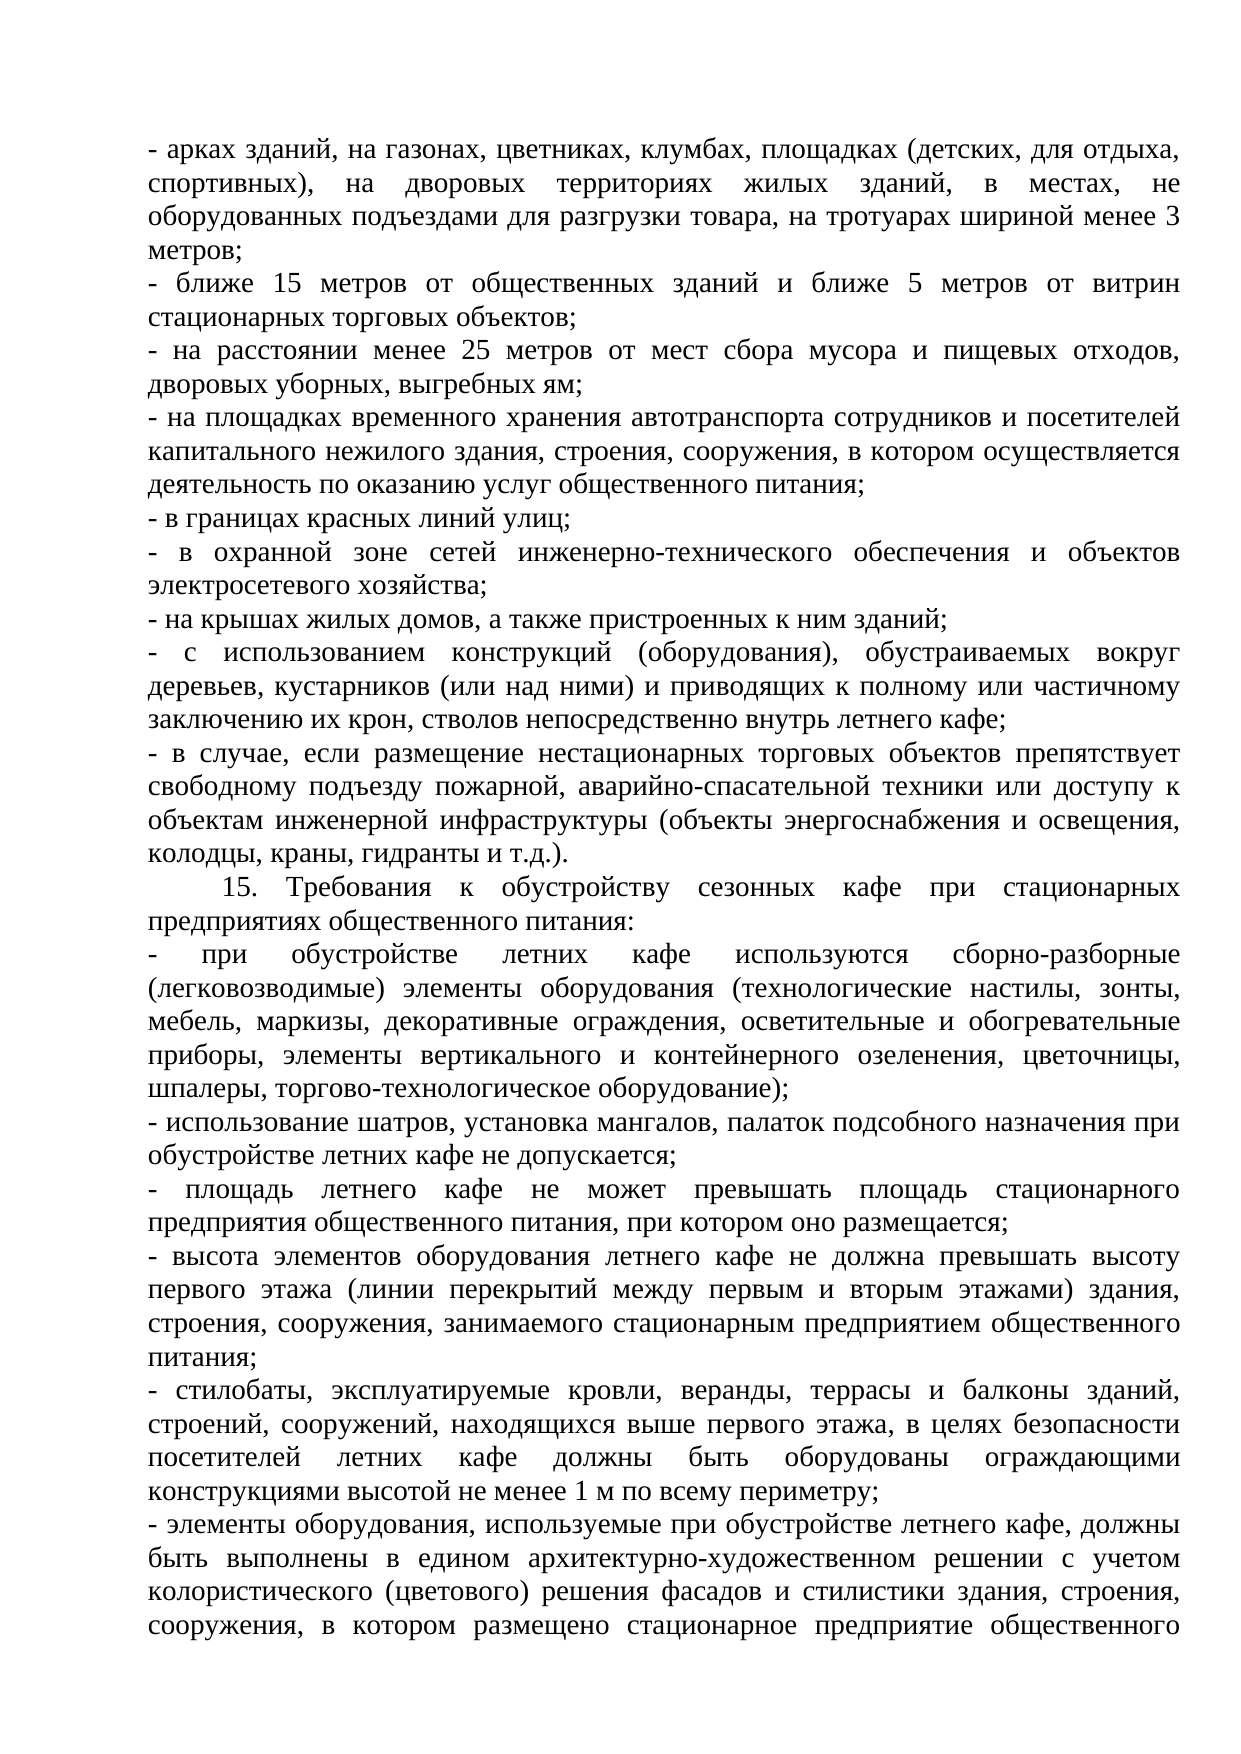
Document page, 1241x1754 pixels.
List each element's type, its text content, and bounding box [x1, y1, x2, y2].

text - стилобаты, эксплуатируемые кровли, веранды, террасы и балконы зданий, строений, сооружений, находящихся выше первого этажа, в целях безопасности посетителей летних кафе должны быть оборудованы ограждающими конструкциями высотой не менее 1 м по всему периметру; [148, 1372, 1181, 1506]
text 15. Требования к обустройству сезонных кафе при стационарных предприятиях общественного питания: [148, 869, 1181, 936]
text - арках зданий, на газонах, цветниках, клумбах, площадках (детских, для отдыха, спортивных), на дворовых территориях жилых зданий, в местах, не оборудованных подъездами для разгрузки товара, на тротуарах шириной менее 3 метров; [148, 131, 1181, 265]
text - ближе 15 метров от общественных зданий и ближе 5 метров от витрин стационарных торговых объектов; [148, 265, 1181, 332]
text - площадь летнего кафе не может превышать площадь стационарного предприятия общественного питания, при котором оно размещается; [148, 1171, 1181, 1238]
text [148, 1506, 1181, 1641]
text - на площадках временного хранения автотранспорта сотрудников и посетителей капитального нежилого здания, строения, сооружения, в котором осуществляется деятельность по оказанию услуг общественного питания; [148, 399, 1181, 500]
text - с использованием конструкций (оборудования), обустраиваемых вокруг деревьев, кустарников (или над ними) и приводящих к полному или частичному заключению их крон, стволов непосредственно внутрь летнего кафе; [148, 634, 1181, 735]
text - при обустройстве летних кафе используются сборно-разборные (легковозводимые) элементы оборудования (технологические настилы, зонты, мебель, маркизы, декоративные ограждения, осветительные и обогревательные приборы, элементы вертикального и контейнерного озеленения, цветочницы, шпалеры, торгово-технологическое оборудование); [148, 936, 1181, 1104]
text - на расстоянии менее 25 метров от мест сбора мусора и пищевых отходов, дворовых уборных, выгребных ям; [148, 332, 1181, 399]
text - использование шатров, установка мангалов, палаток подсобного назначения при обустройстве летних кафе не допускается; [148, 1104, 1181, 1171]
text - в границах красных линий улиц; [148, 500, 1181, 534]
text - в случае, если размещение нестационарных торговых объектов препятствует свободному подъезду пожарной, аварийно-спасательной техники или доступу к объектам инженерной инфраструктуры (объекты энергоснабжения и освещения, колодцы, краны, гидранты и т.д.). [148, 735, 1181, 869]
text - на крышах жилых домов, а также пристроенных к ним зданий; [148, 601, 1181, 634]
text - в охранной зоне сетей инженерно-технического обеспечения и объектов электросетевого хозяйства; [148, 534, 1181, 601]
text - высота элементов оборудования летнего кафе не должна превышать высоту первого этажа (линии перекрытий между первым и вторым этажами) здания, строения, сооружения, занимаемого стационарным предприятием общественного питания; [148, 1238, 1181, 1372]
